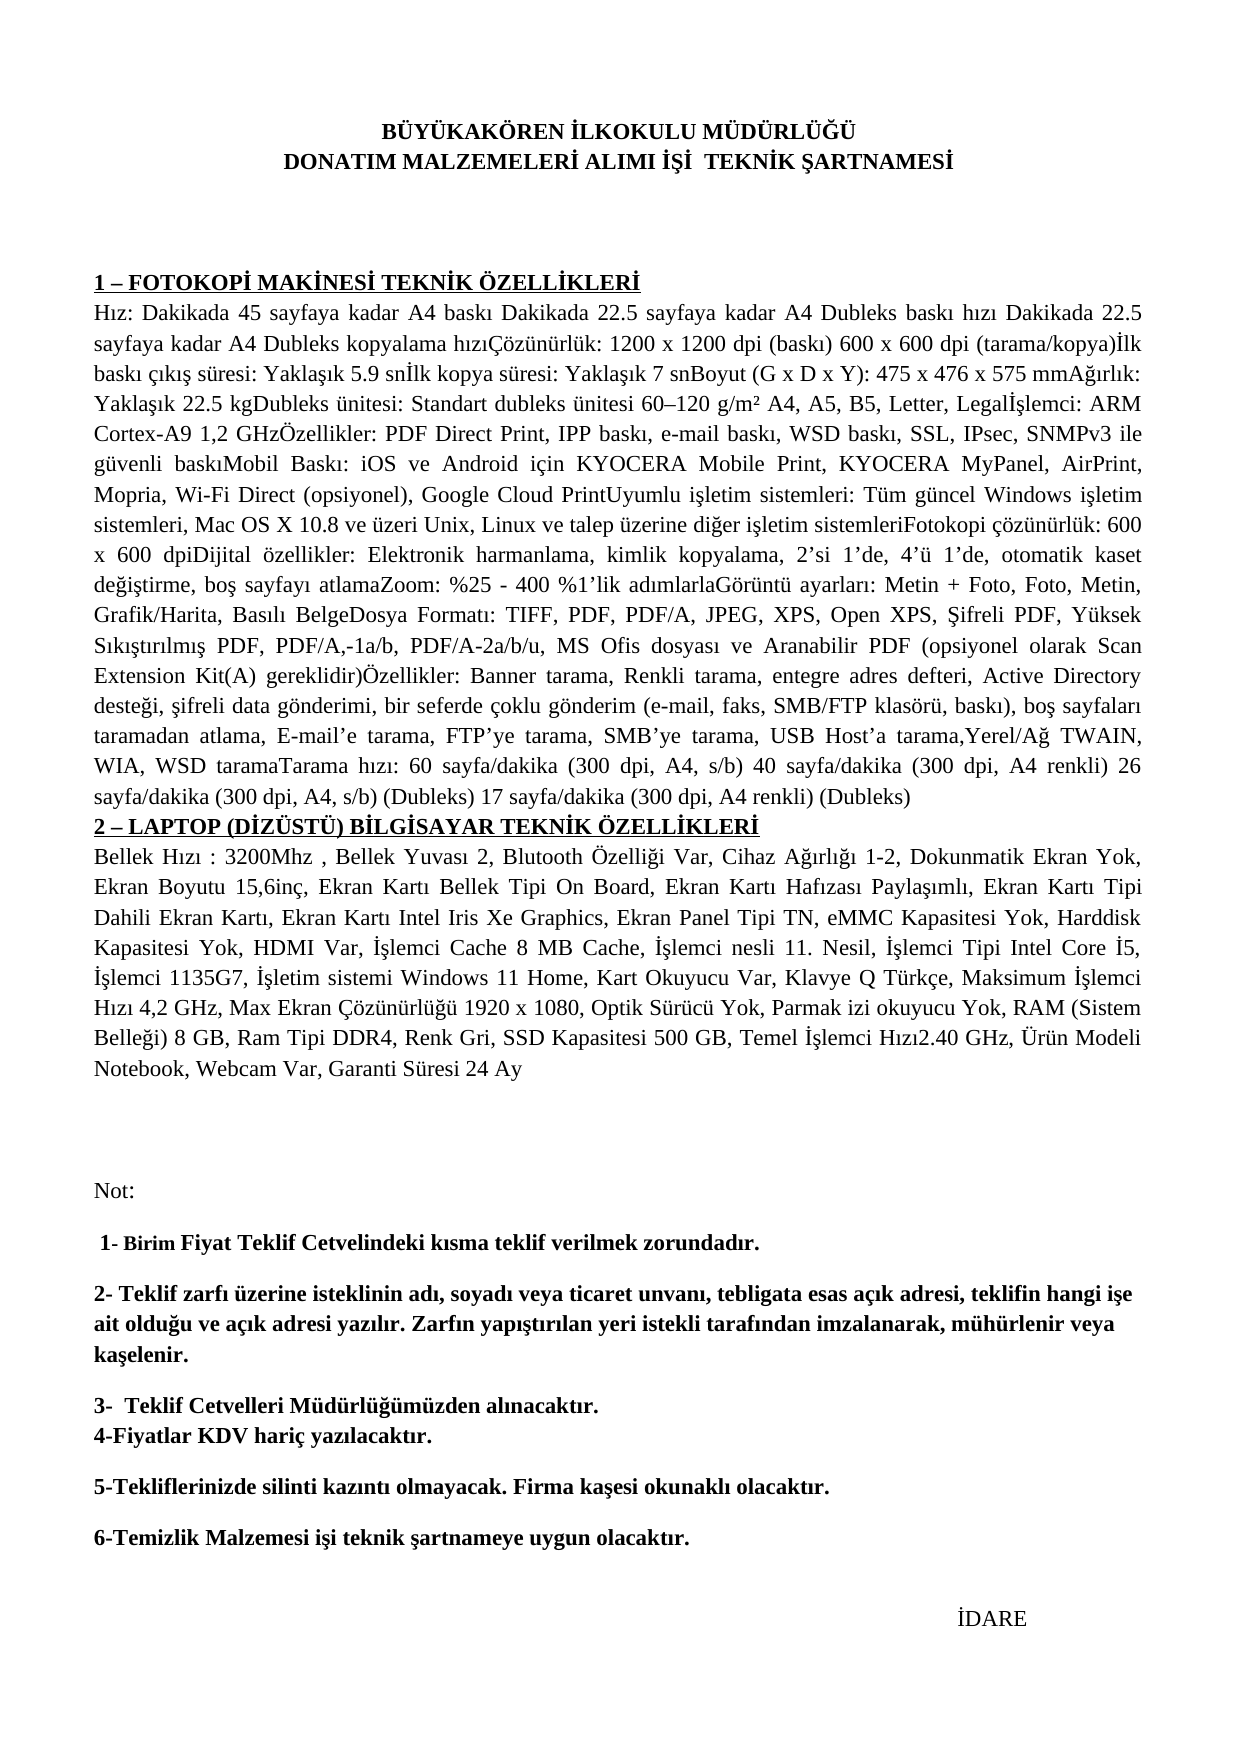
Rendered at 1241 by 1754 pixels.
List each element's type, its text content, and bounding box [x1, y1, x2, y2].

text Hız: Dakikada 45 sayfaya kadar A4 baskı Dakikada 22.5 sayfaya kadar A4 Dubleks baskı hızı Dakikada 22.5 sayfaya kadar A4 Dubleks kopyalama hızıÇözünürlük: 1200 x 1200 dpi (baskı) 600 x 600 dpi (tarama/kopya)İlk baskı çıkış süresi: Yaklaşık 5.9 snİlk kopya süresi: Yaklaşık 7 snBoyut (G x D x Y): 475 x 476 x 575 mmAğırlık: Yaklaşık 22.5 kgDubleks ünitesi: Standart dubleks ünitesi 60–120 g/m² A4, A5, B5, Letter, Legalİşlemci: ARM Cortex-A9 1,2 GHzÖzellikler: PDF Direct Print, IPP baskı, e-mail baskı, WSD baskı, SSL, IPsec, SNMPv3 ile güvenli baskıMobil Baskı: iOS ve Android için KYOCERA Mobile Print, KYOCERA MyPanel, AirPrint, Mopria, Wi-Fi Direct (opsiyonel), Google Cloud PrintUyumlu işletim sistemleri: Tüm güncel Windows işletim sistemleri, Mac OS X 10.8 ve üzeri Unix, Linux ve talep üzerine diğer işletim sistemleriFotokopi çözünürlük: 600 x 600 dpiDijital özellikler: Elektronik harmanlama, kimlik kopyalama, 2’si 1’de, 4’ü 1’de, otomatik kaset değiştirme, boş sayfayı atlamaZoom: %25 - 400 %1’lik adımlarlaGörüntü ayarları: Metin + Foto, Foto, Metin, Grafik/Harita, Basılı BelgeDosya Formatı: TIFF, PDF, PDF/A, JPEG, XPS, Open XPS, Şifreli PDF, Yüksek Sıkıştırılmış PDF, PDF/A,-1a/b, PDF/A-2a/b/u, MS Ofis dosyası ve Aranabilir PDF (opsiyonel olarak Scan Extension Kit(A) gereklidir)Özellikler: Banner tarama, Renkli tarama, entegre adres defteri, Active Directory desteği, şifreli data gönderimi, bir seferde çoklu gönderim (e-mail, faks, SMB/FTP klasörü, baskı), boş sayfaları taramadan atlama, E-mail’e tarama, FTP’ye tarama, SMB’ye tarama, USB Host’a tarama,Yerel/Ağ TWAIN, WIA, WSD taramaTarama hızı: 60 sayfa/dakika (300 dpi, A4, s/b) 40 sayfa/dakika (300 dpi, A4 renkli) 26 sayfa/dakika (300 dpi, A4, s/b) (Dubleks) 17 sayfa/dakika (300 dpi, A4 renkli) (Dubleks) [94, 299, 1144, 809]
text 1- Birim Fiyat Teklif Cetvelindeki kısma teklif verilmek zorundadır. [94, 1229, 1144, 1256]
text BÜYÜKAKÖREN İLKOKULU MÜDÜRLÜĞÜ [94, 118, 1144, 144]
text 5-Tekliflerinizde silinti kazıntı olmayacak. Firma kaşesi okunaklı olacaktır. [94, 1473, 1144, 1499]
text Not: [94, 1175, 1144, 1204]
text 2 – LAPTOP (DİZÜSTÜ) BİLGİSAYAR TEKNİK ÖZELLİKLERİ [94, 813, 1144, 839]
text 6-Temizlik Malzemesi işi teknik şartnameye uygun olacaktır. [94, 1524, 1144, 1550]
text 1 – FOTOKOPİ MAKİNESİ TEKNİK ÖZELLİKLERİ [94, 269, 1144, 296]
text 3- Teklif Cetvelleri Müdürlüğümüzden alınacaktır. 4-Fiyatlar KDV hariç yazılacaktır. [94, 1392, 1144, 1448]
text DONATIM MALZEMELERİ ALIMI İŞİ TEKNİK ŞARTNAMESİ [94, 148, 1144, 175]
text 2- Teklif zarfı üzerine isteklinin adı, soyadı veya ticaret unvanı, tebligata esas açık adresi, teklifin hangi işe ait olduğu ve açık adresi yazılır. Zarfın yapıştırılan yeri istekli tarafından imzalanarak, mühürlenir veya kaşelenir. [94, 1280, 1144, 1367]
text Bellek Hızı : 3200Mhz , Bellek Yuvası 2, Blutooth Özelliği Var, Cihaz Ağırlığı 1-2, Dokunmatik Ekran Yok, Ekran Boyutu 15,6inç, Ekran Kartı Bellek Tipi On Board, Ekran Kartı Hafızası Paylaşımlı, Ekran Kartı Tipi Dahili Ekran Kartı, Ekran Kartı Intel Iris Xe Graphics, Ekran Panel Tipi TN, eMMC Kapasitesi Yok, Harddisk Kapasitesi Yok, HDMI Var, İşlemci Cache 8 MB Cache, İşlemci nesli 11. Nesil, İşlemci Tipi Intel Core İ5, İşlemci 1135G7, İşletim sistemi Windows 11 Home, Kart Okuyucu Var, Klavye Q Türkçe, Maksimum İşlemci Hızı 4,2 GHz, Max Ekran Çözünürlüğü 1920 x 1080, Optik Sürücü Yok, Parmak izi okuyucu Yok, RAM (Sistem Belleği) 8 GB, Ram Tipi DDR4, Renk Gri, SSD Kapasitesi 500 GB, Temel İşlemci Hızı2.40 GHz, Ürün Modeli Notebook, Webcam Var, Garanti Süresi 24 Ay [94, 843, 1144, 1081]
text İDARE [94, 1605, 1144, 1632]
